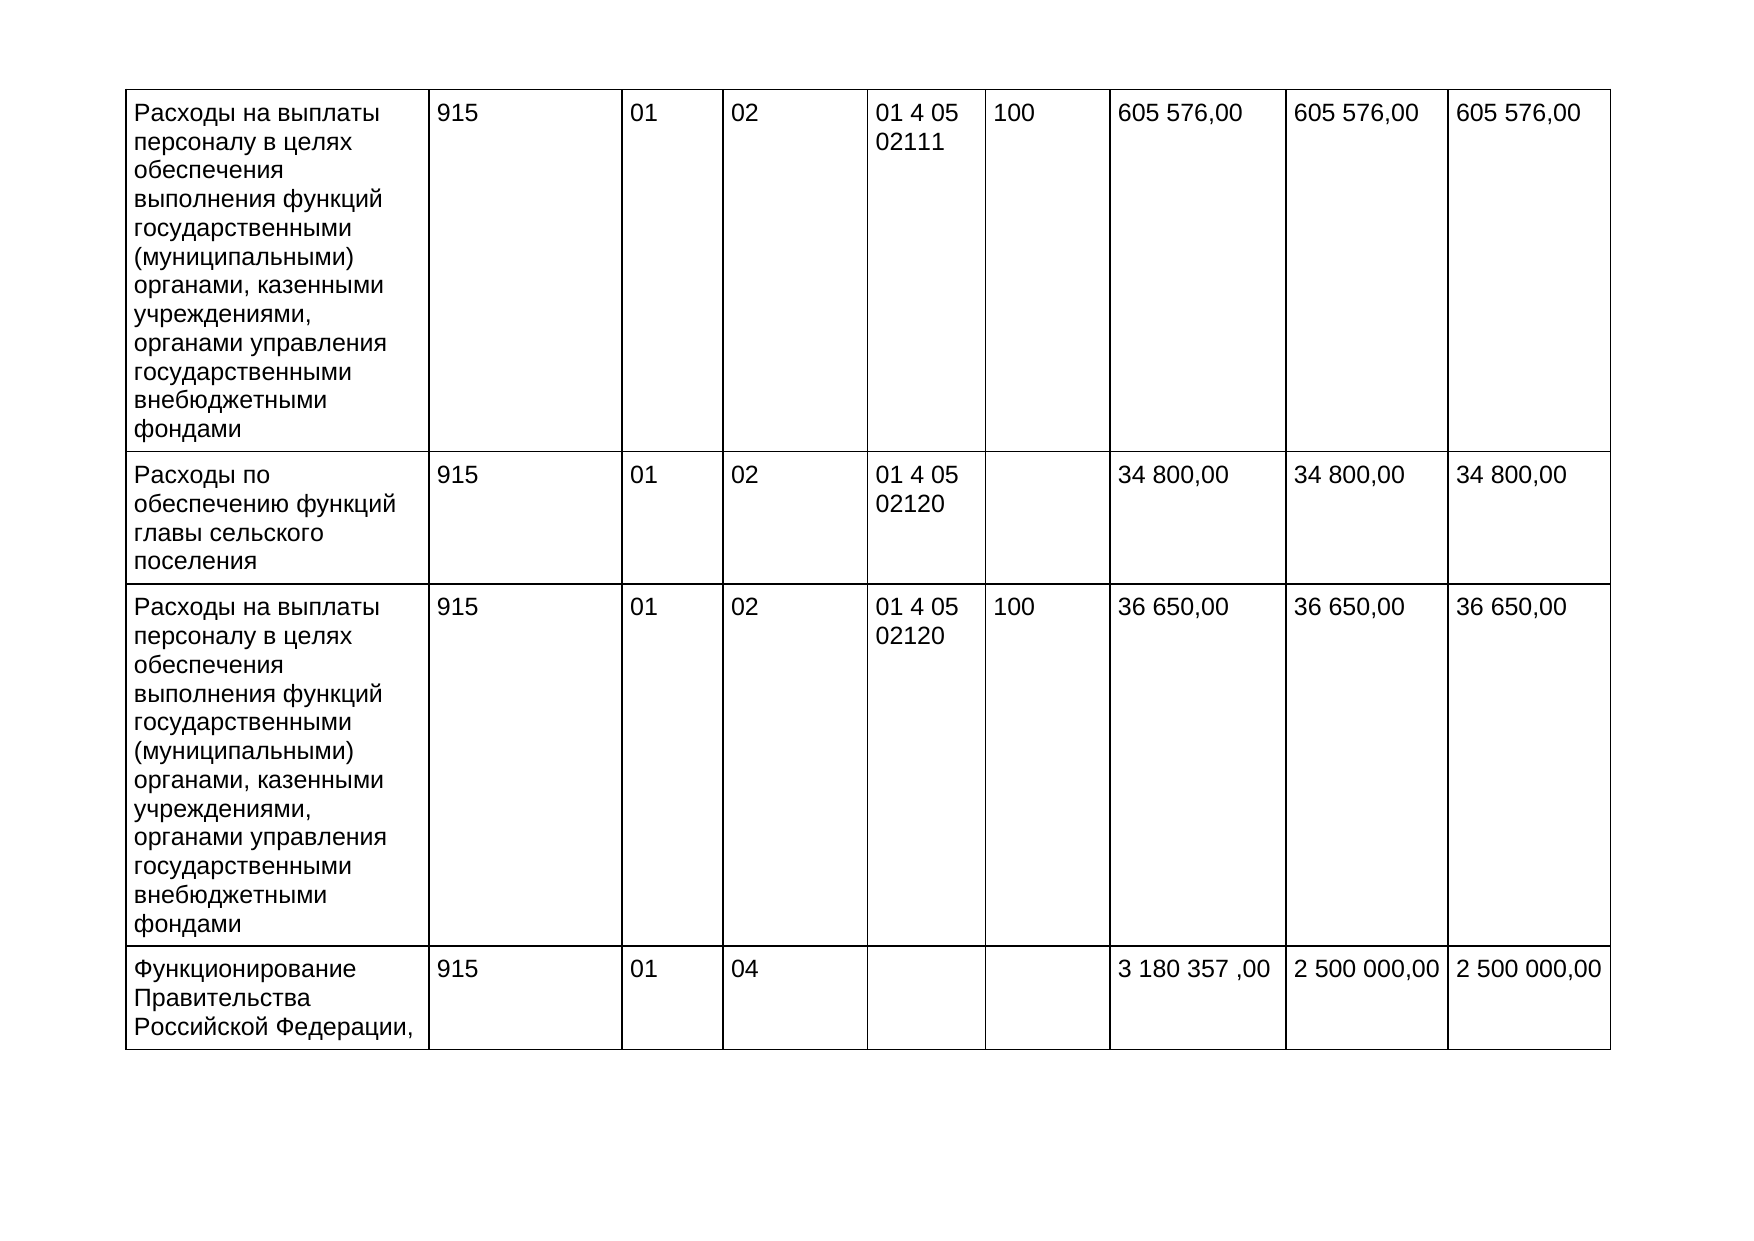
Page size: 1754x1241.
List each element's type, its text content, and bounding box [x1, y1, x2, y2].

table_cell 01 4 05 02120 [868, 585, 985, 945]
table_cell 36 650,00 [1287, 585, 1447, 945]
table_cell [127, 947, 428, 1048]
table_cell 915 [430, 947, 621, 1048]
table_cell 915 [430, 452, 621, 583]
table_cell 01 [623, 585, 722, 945]
table_cell 02 [724, 90, 867, 451]
table_cell 605 576,00 [1287, 90, 1447, 451]
table_cell 605 576,00 [1111, 90, 1285, 451]
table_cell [127, 90, 428, 451]
table_cell 100 [986, 585, 1109, 945]
table_cell [986, 452, 1109, 583]
table_cell 02 [724, 452, 867, 583]
table_cell 01 [623, 947, 722, 1048]
table_cell [986, 947, 1109, 1048]
table_cell 605 576,00 [1449, 90, 1610, 451]
table_cell 34 800,00 [1111, 452, 1285, 583]
table_cell 2 500 000,00 [1449, 947, 1610, 1048]
table_cell 915 [430, 90, 621, 451]
table_cell 01 [623, 90, 722, 451]
table_cell 915 [430, 585, 621, 945]
table_cell 2 500 000,00 [1287, 947, 1447, 1048]
table_cell 01 4 05 02111 [868, 90, 985, 451]
table_cell 100 [986, 90, 1109, 451]
table_cell 3 180 357 ,00 [1111, 947, 1285, 1048]
table_cell 04 [724, 947, 867, 1048]
table_cell 34 800,00 [1449, 452, 1610, 583]
table_cell Расходы по обеспечению функций главы сельского поселения [127, 452, 428, 583]
table_cell 36 650,00 [1111, 585, 1285, 945]
table_cell 01 4 05 02120 [868, 452, 985, 583]
table_cell [868, 947, 985, 1048]
table_cell 34 800,00 [1287, 452, 1447, 583]
table_cell 36 650,00 [1449, 585, 1610, 945]
table_cell 01 [623, 452, 722, 583]
table_cell 02 [724, 585, 867, 945]
